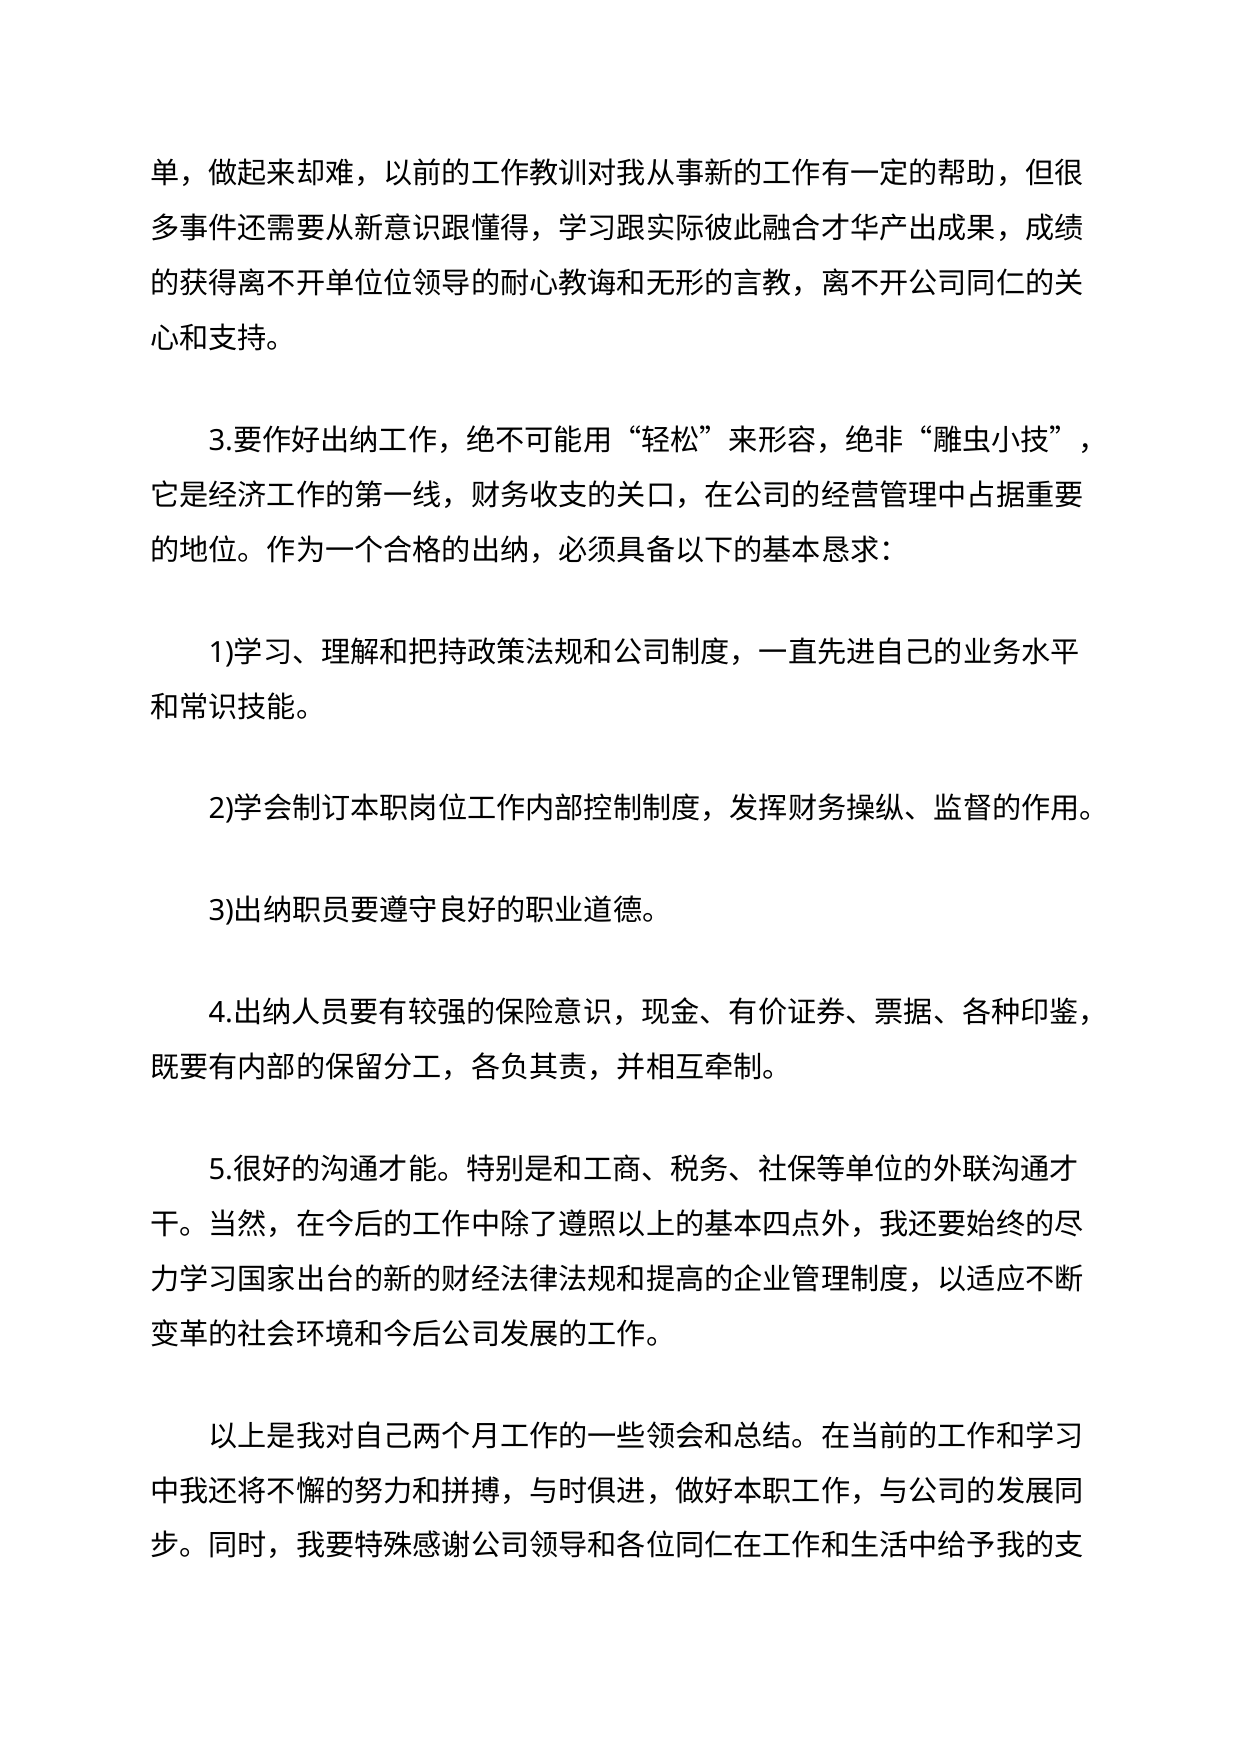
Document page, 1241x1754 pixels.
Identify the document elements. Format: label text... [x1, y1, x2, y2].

text 3.要作好出纳工作，绝不可能用“轻松”来形容，绝非“雕虫小技”，它是经济工作的第一线，财务收支的关口，在公司的经营管理中占据重要的地位。作为一个合格的出纳，必须具备以下的基本恳求： [150, 416, 1090, 569]
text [150, 1412, 1090, 1564]
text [150, 150, 1090, 357]
text 1)学习、理解和把持政策法规和公司制度，一直先进自己的业务水平和常识技能。 [150, 628, 1090, 725]
text 2)学会制订本职岗位工作内部控制制度，发挥财务操纵、监督的作用。 [150, 785, 1090, 827]
text 4.出纳人员要有较强的保险意识，现金、有价证券、票据、各种印鉴，既要有内部的保留分工，各负其责，并相互牵制。 [150, 989, 1090, 1086]
text 5.很好的沟通才能。特别是和工商、税务、社保等单位的外联沟通才干。当然，在今后的工作中除了遵照以上的基本四点外，我还要始终的尽力学习国家出台的新的财经法律法规和提高的企业管理制度，以适应不断变革的社会环境和今后公司发展的工作。 [150, 1146, 1090, 1353]
text 3)出纳职员要遵守良好的职业道德。 [150, 887, 1090, 929]
